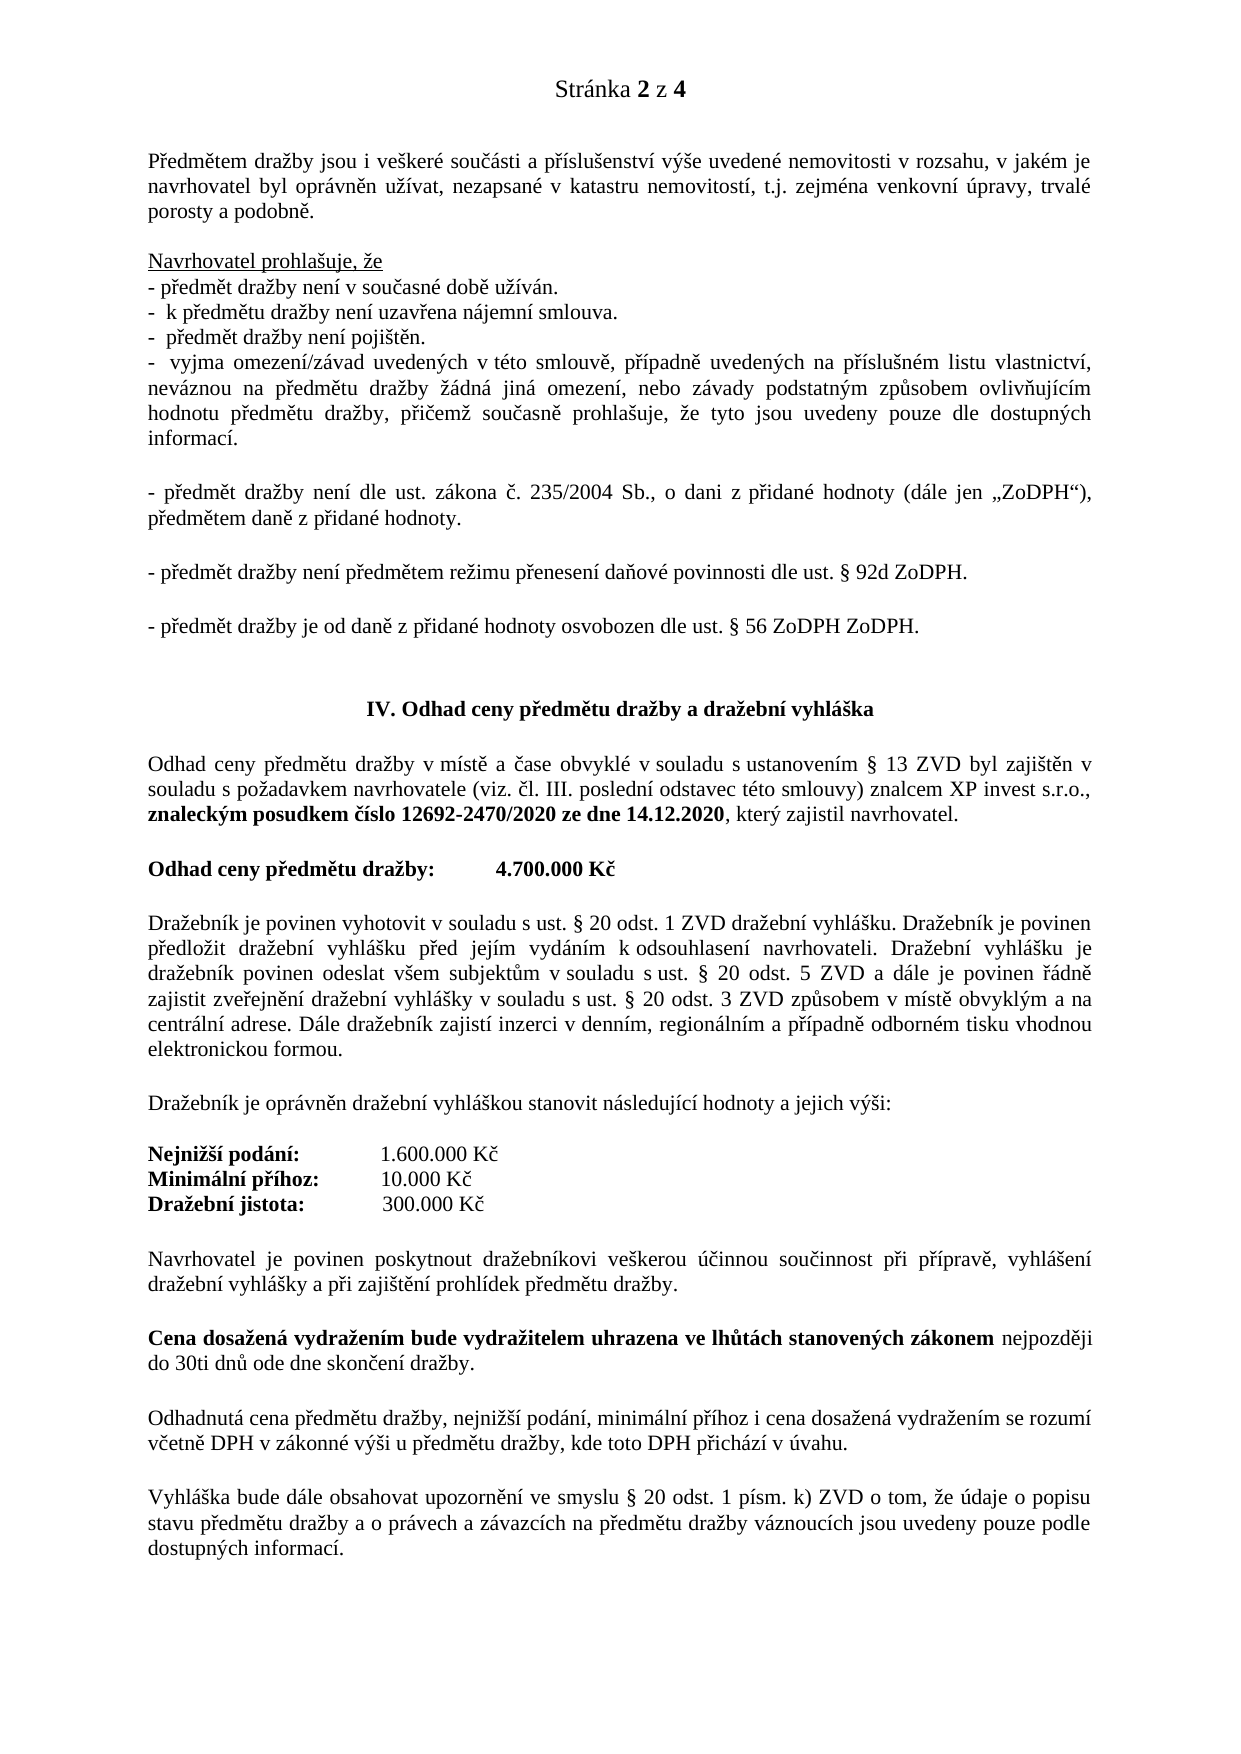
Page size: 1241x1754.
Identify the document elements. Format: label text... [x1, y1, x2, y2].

text Dražebník je povinen vyhotovit v souladu s ust. § 20 odst. 1 ZVD dražební vyhlášku. Dražebník je povinen předložit dražební vyhlášku před jejím vydáním k odsouhlasení navrhovateli. Dražební vyhlášku je dražebník povinen odeslat všem subjektům v souladu s ust. § 20 odst. 5 ZVD a dále je povinen řádně zajistit zveřejnění dražební vyhlášky v souladu s ust. § 20 odst. 3 ZVD způsobem v místě obvyklým a na centrální adrese. Dále dražebník zajistí inzerci v denním, regionálním a případně odborném tisku vhodnou elektronickou formou. [148, 910, 1093, 1061]
text - k předmětu dražby není uzavřena nájemní smlouva. [148, 299, 1093, 324]
text - předmět dražby není předmětem režimu přenesení daňové povinnosti dle ust. § 92d ZoDPH. [148, 559, 1093, 584]
text Dražební jistota: 300.000 Kč [148, 1191, 1093, 1216]
text - předmět dražby není dle ust. zákona č. 235/2004 Sb., o dani z přidané hodnoty (dále jen „ZoDPH“), předmětem daně z přidané hodnoty. [148, 479, 1093, 530]
text Odhad ceny předmětu dražby v místě a čase obvyklé v souladu s ustanovením § 13 ZVD byl zajištěn v souladu s požadavkem navrhovatele (viz. čl. III. poslední odstavec této smlouvy) znalcem XP invest s.r.o., znaleckým posudkem číslo 12692-2470/2020 ze dne 14.12.2020, který zajistil navrhovatel. [148, 751, 1093, 826]
text - vyjma omezení/závad uvedených v této smlouvě, případně uvedených na příslušném listu vlastnictví, neváznou na předmětu dražby žádná jiná omezení, nebo závady podstatným způsobem ovlivňujícím hodnotu předmětu dražby, přičemž současně prohlašuje, že tyto jsou uvedeny pouze dle dostupných informací. [148, 349, 1093, 450]
text - předmět dražby je od daně z přidané hodnoty osvobozen dle ust. § 56 ZoDPH ZoDPH. [148, 613, 1093, 638]
subtitle IV. Odhad ceny předmětu dražby a dražební vyhláška [148, 696, 1093, 722]
text - předmět dražby není v současné době užíván. [148, 274, 1093, 299]
text Předmětem dražby jsou i veškeré součásti a příslušenství výše uvedené nemovitosti v rozsahu, v jakém je navrhovatel byl oprávněn užívat, nezapsané v katastru nemovitostí, t.j. zejména venkovní úpravy, trvalé porosty a podobně. [148, 148, 1093, 223]
text Minimální příhoz: 10.000 Kč [148, 1166, 1093, 1191]
text Navrhovatel je povinen poskytnout dražebníkovi veškerou účinnou součinnost při přípravě, vyhlášení dražební vyhlášky a při zajištění prohlídek předmětu dražby. [148, 1246, 1093, 1296]
text Vyhláška bude dále obsahovat upozornění ve smyslu § 20 odst. 1 písm. k) ZVD o tom, že údaje o popisu stavu předmětu dražby a o právech a závazcích na předmětu dražby váznoucích jsou uvedeny pouze podle dostupných informací. [148, 1484, 1093, 1560]
text Odhad ceny předmětu dražby: 4.700.000 Kč [148, 856, 1093, 881]
text Nejnižší podání: 1.600.000 Kč [148, 1141, 1093, 1166]
text Odhadnutá cena předmětu dražby, nejnižší podání, minimální příhoz i cena dosažená vydražením se rozumí včetně DPH v zákonné výši u předmětu dražby, kde toto DPH přichází v úvahu. [148, 1405, 1093, 1455]
text Dražebník je oprávněn dražební vyhláškou stanovit následující hodnoty a jejich výši: [148, 1090, 1093, 1116]
text Cena dosažená vydražením bude vydražitelem uhrazena ve lhůtách stanovených zákonem nejpozději do 30ti dnů ode dne skončení dražby. [148, 1325, 1093, 1376]
text Navrhovatel prohlašuje, že [148, 248, 1093, 274]
text - předmět dražby není pojištěn. [148, 324, 1093, 349]
